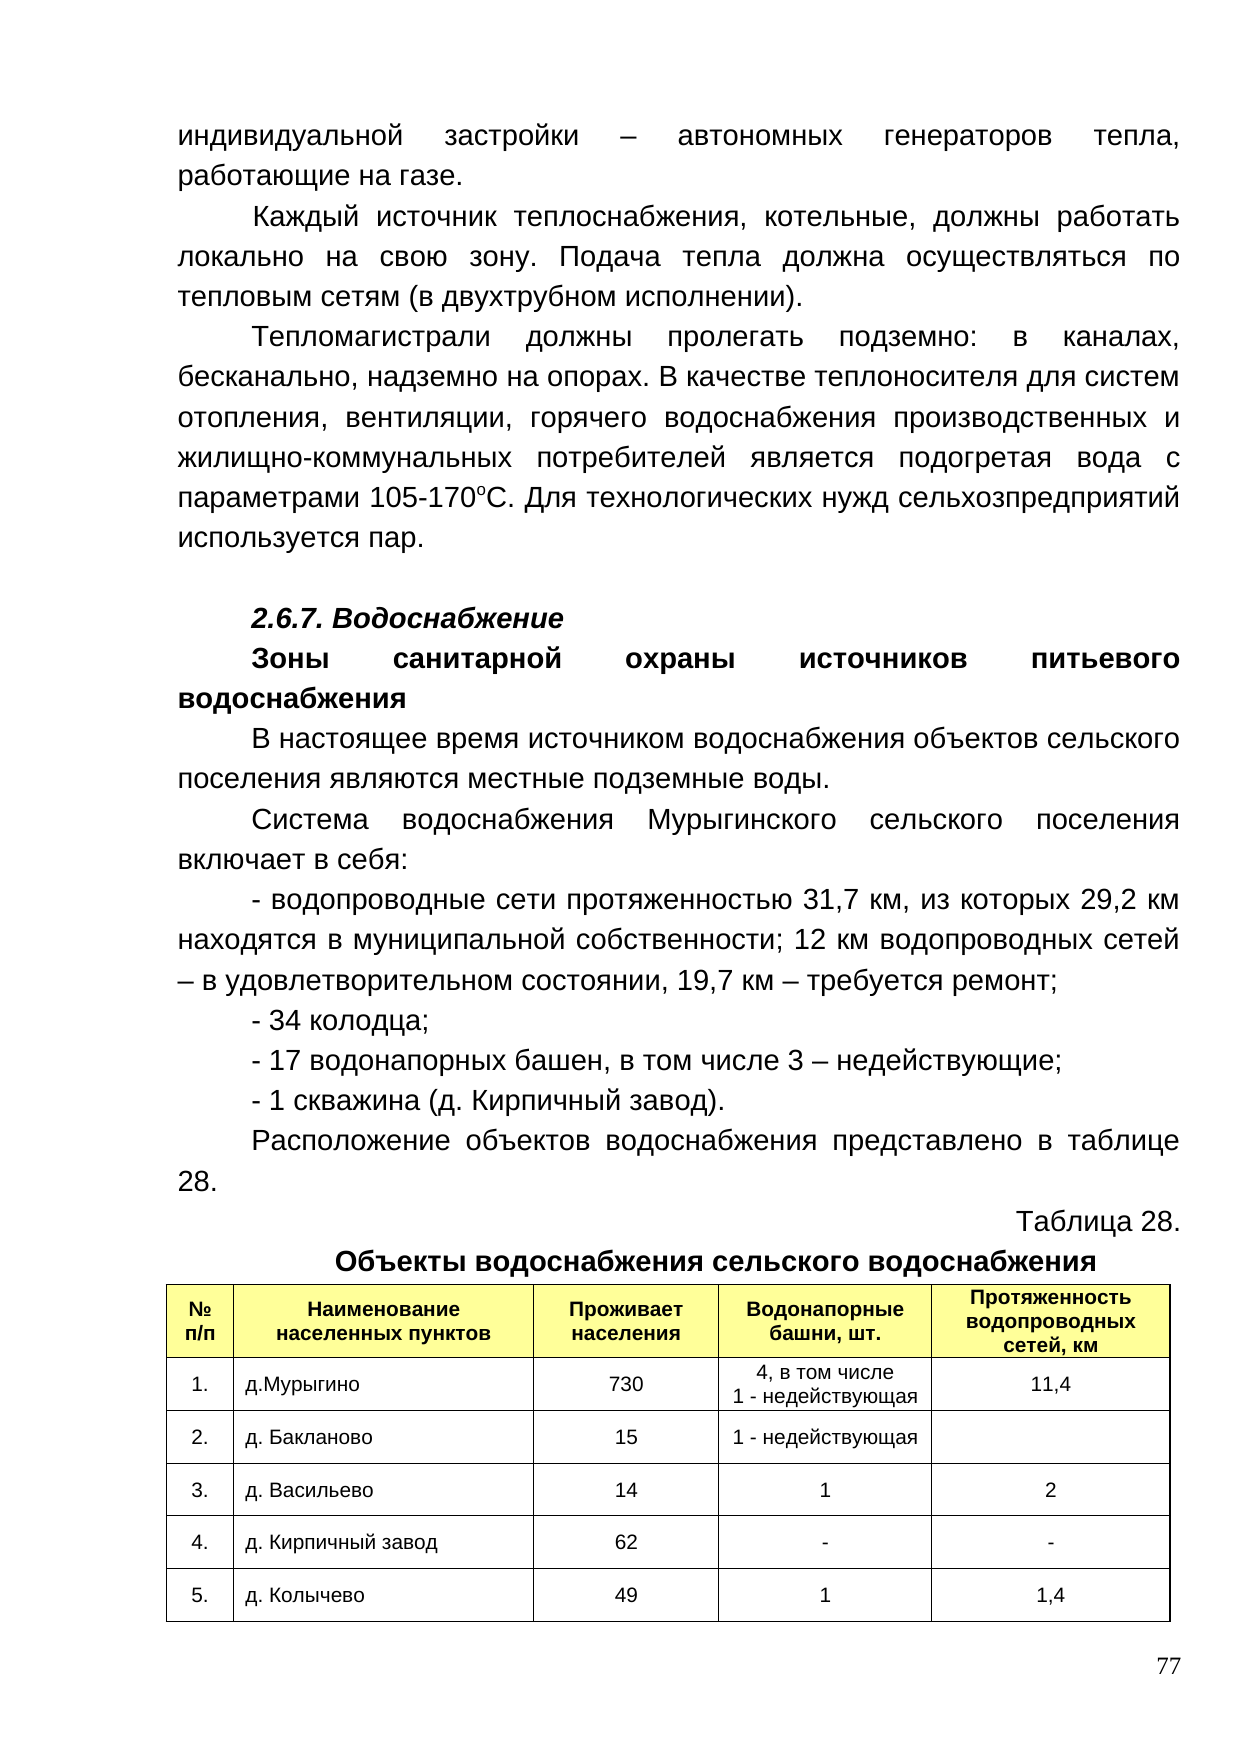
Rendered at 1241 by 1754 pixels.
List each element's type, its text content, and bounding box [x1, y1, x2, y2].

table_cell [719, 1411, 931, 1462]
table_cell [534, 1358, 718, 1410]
subtitle 2.6.7. Водоснабжение [177, 601, 1181, 634]
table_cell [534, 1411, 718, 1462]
text Каждый источник теплоснабжения, котельные, должны работать локально на свою зону. Подача тепла должна осуществляться по тепловым сетям (в двухтрубном исполнении). [177, 198, 1181, 312]
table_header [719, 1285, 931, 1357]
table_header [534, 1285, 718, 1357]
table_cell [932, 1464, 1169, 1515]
text - 34 колодца; [177, 1003, 1181, 1036]
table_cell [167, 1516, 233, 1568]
text Тепломагистрали должны пролегать подземно: в каналах, бесканально, надземно на опорах. В качестве теплоносителя для систем отопления, вентиляции, горячего водоснабжения производственных и жилищно-коммунальных потребителей является подогретая вода с параметрами 105-170оС. Для технологических нужд сельхозпредприятий используется пар. [177, 319, 1181, 554]
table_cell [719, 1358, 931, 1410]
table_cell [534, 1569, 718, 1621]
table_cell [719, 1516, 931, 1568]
text Объекты водоснабжения сельского водоснабжения [177, 1244, 1181, 1277]
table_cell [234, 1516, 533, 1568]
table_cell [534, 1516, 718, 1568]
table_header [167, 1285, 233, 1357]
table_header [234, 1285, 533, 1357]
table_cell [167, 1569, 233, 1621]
text - 17 водонапорных башен, в том числе 3 – недействующие; [177, 1043, 1181, 1076]
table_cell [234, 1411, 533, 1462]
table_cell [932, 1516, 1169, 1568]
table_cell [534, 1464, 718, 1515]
text Расположение объектов водоснабжения представлено в таблице 28. [177, 1123, 1181, 1197]
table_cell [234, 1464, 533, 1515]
text В настоящее время источником водоснабжения объектов сельского поселения являются местные подземные воды. [177, 721, 1181, 795]
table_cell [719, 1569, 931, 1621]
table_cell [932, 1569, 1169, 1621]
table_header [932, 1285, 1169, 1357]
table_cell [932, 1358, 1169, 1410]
text - 1 скважина (д. Кирпичный завод). [177, 1083, 1181, 1117]
text - водопроводные сети протяженностью 31,7 км, из которых 29,2 км находятся в муниципальной собственности; 12 км водопроводных сетей – в удовлетворительном состоянии, 19,7 км – требуется ремонт; [177, 882, 1181, 996]
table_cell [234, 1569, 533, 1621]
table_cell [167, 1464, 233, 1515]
text Таблица 28. [177, 1204, 1181, 1237]
text Система водоснабжения Мурыгинского сельского поселения включает в себя: [177, 802, 1181, 875]
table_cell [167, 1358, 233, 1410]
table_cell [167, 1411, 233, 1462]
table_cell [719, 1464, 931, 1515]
text Зоны санитарной охраны источников питьевого водоснабжения [177, 641, 1181, 714]
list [177, 118, 1181, 192]
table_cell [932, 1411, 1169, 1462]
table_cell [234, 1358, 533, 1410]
